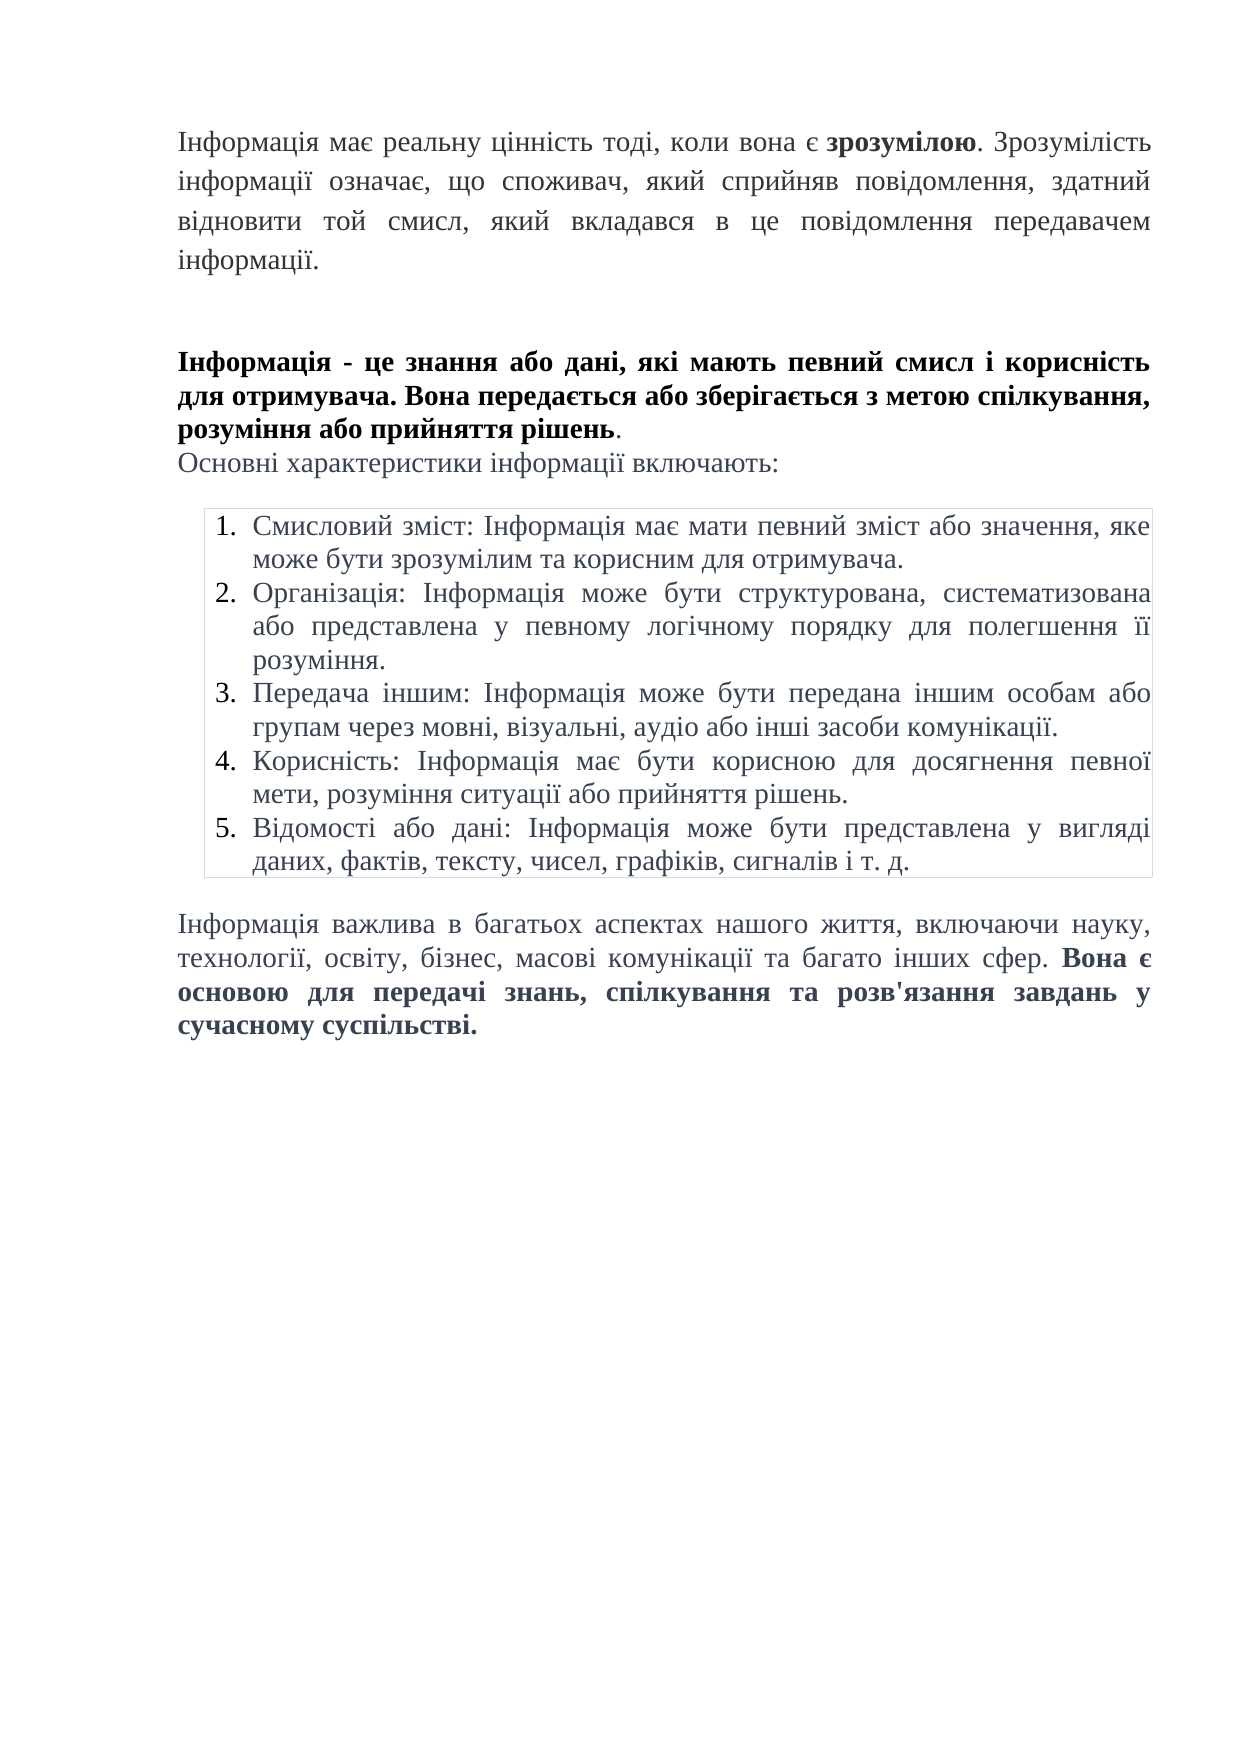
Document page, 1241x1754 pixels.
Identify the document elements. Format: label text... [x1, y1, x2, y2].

list Передача іншим: Інформація може бути передана іншим особам або групам через мовні, візуальні, аудіо або інші засоби комунікації. [205, 675, 1152, 742]
text Інформація має реальну цінність тоді, коли вона є зрозумілою. Зрозумілість інформації означає, що споживач, який сприйняв повідомлення, здатний відновити той смисл, який вкладався в це повідомлення передавачем інформації. [177, 118, 1152, 276]
list Смисловий зміст: Інформація має мати певний зміст або значення, яке може бути зрозумілим та корисним для отримувача. [205, 509, 1152, 574]
text Інформація важлива в багатьох аспектах нашого життя, включаючи науку, технології, освіту, бізнес, масові комунікації та багато інших сфер. Вона є основою для передачі знань, спілкування та розв'язання завдань у сучасному суспільстві. [177, 907, 1152, 1041]
list Корисність: Інформація має бути корисною для досягнення певної мети, розуміння ситуації або прийняття рішень. [205, 742, 1152, 809]
list Організація: Інформація може бути структурована, систематизована або представлена у певному логічному порядку для полегшення її розуміння. [205, 574, 1152, 675]
text Інформація - це знання або дані, які мають певний смисл і корисність для отримувача. Вона передається або зберігається з метою спілкування, розуміння або прийняття рішень. [177, 344, 1152, 445]
text Основні характеристики інформації включають: [177, 445, 1152, 478]
list Відомості або дані: Інформація може бути представлена у вигляді даних, фактів, тексту, чисел, графіків, сигналів і т. д. [205, 809, 1152, 877]
